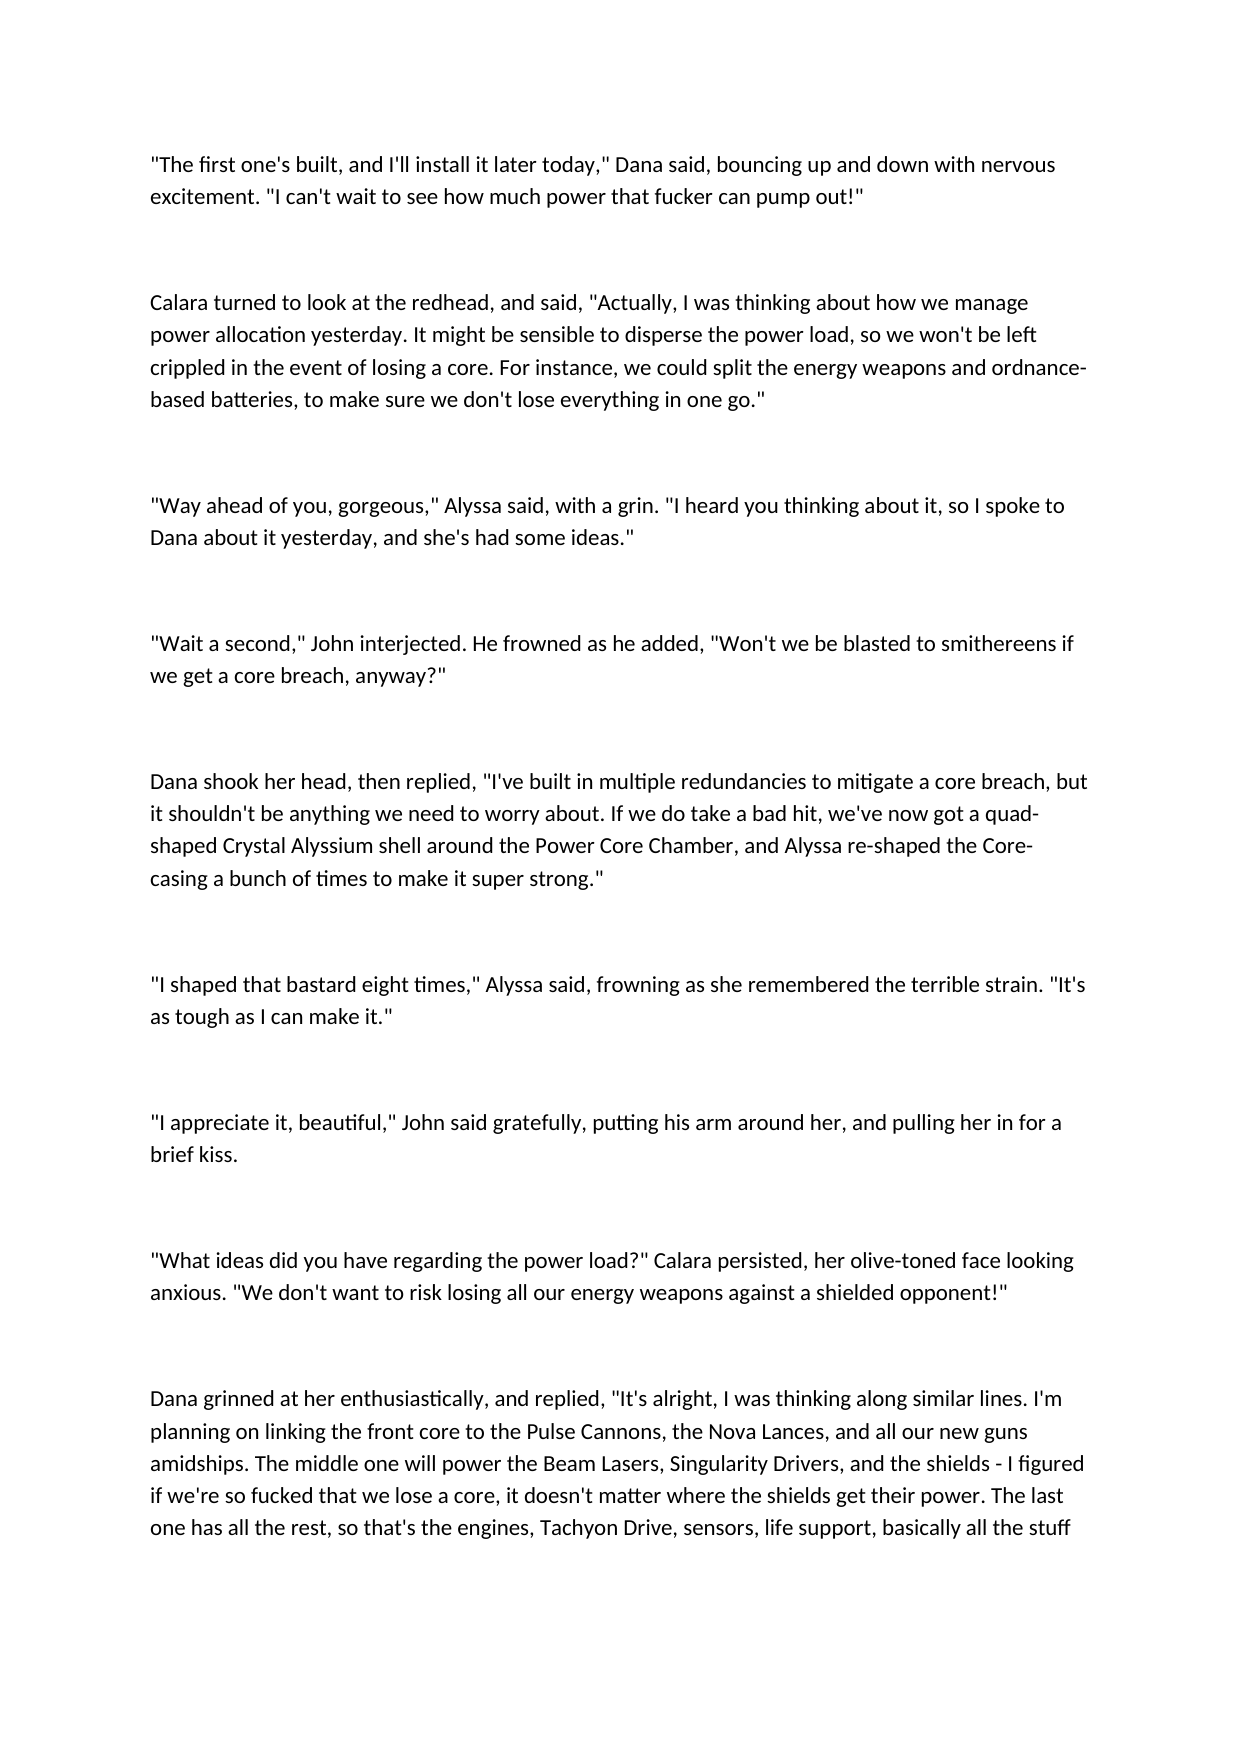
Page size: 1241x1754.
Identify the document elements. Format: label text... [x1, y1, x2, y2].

text "I appreciate it, beautiful," John said gratefully, putting his arm around her, and pulling her in for a brief kiss. [150, 1108, 1090, 1168]
text "What ideas did you have regarding the power load?" Calara persisted, her olive-toned face looking anxious. "We don't want to risk losing all our energy weapons against a shielded opponent!" [150, 1246, 1090, 1307]
text "I shaped that bastard eight times," Alyssa said, frowning as she remembered the terrible strain. "It's as tough as I can make it." [150, 970, 1090, 1030]
text "Way ahead of you, gorgeous," Alyssa said, with a grin. "I heard you thinking about it, so I spoke to Dana about it yesterday, and she's had some ideas." [150, 491, 1090, 551]
text Calara turned to look at the redhead, and said, "Actually, I was thinking about how we manage power allocation yesterday. It might be sensible to disperse the power load, so we won't be left crippled in the event of losing a core. For instance, we could split the energy weapons and ordnance-based batteries, to make sure we don't lose everything in one go." [150, 288, 1090, 413]
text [150, 1384, 1090, 1541]
text "Wait a second," John interjected. He frowned as he added, "Won't we be blasted to smithereens if we get a core breach, anyway?" [150, 629, 1090, 689]
text Dana shook her head, then replied, "I've built in multiple redundancies to mitigate a core breach, but it shouldn't be anything we need to worry about. If we do take a bad hit, we've now got a quad-shaped Crystal Alyssium shell around the Power Core Chamber, and Alyssa re-shaped the Core-casing a bunch of times to make it super strong." [150, 767, 1090, 892]
text "The first one's built, and I'll install it later today," Dana said, bouncing up and down with nervous excitement. "I can't wait to see how much power that fucker can pump out!" [150, 150, 1090, 210]
